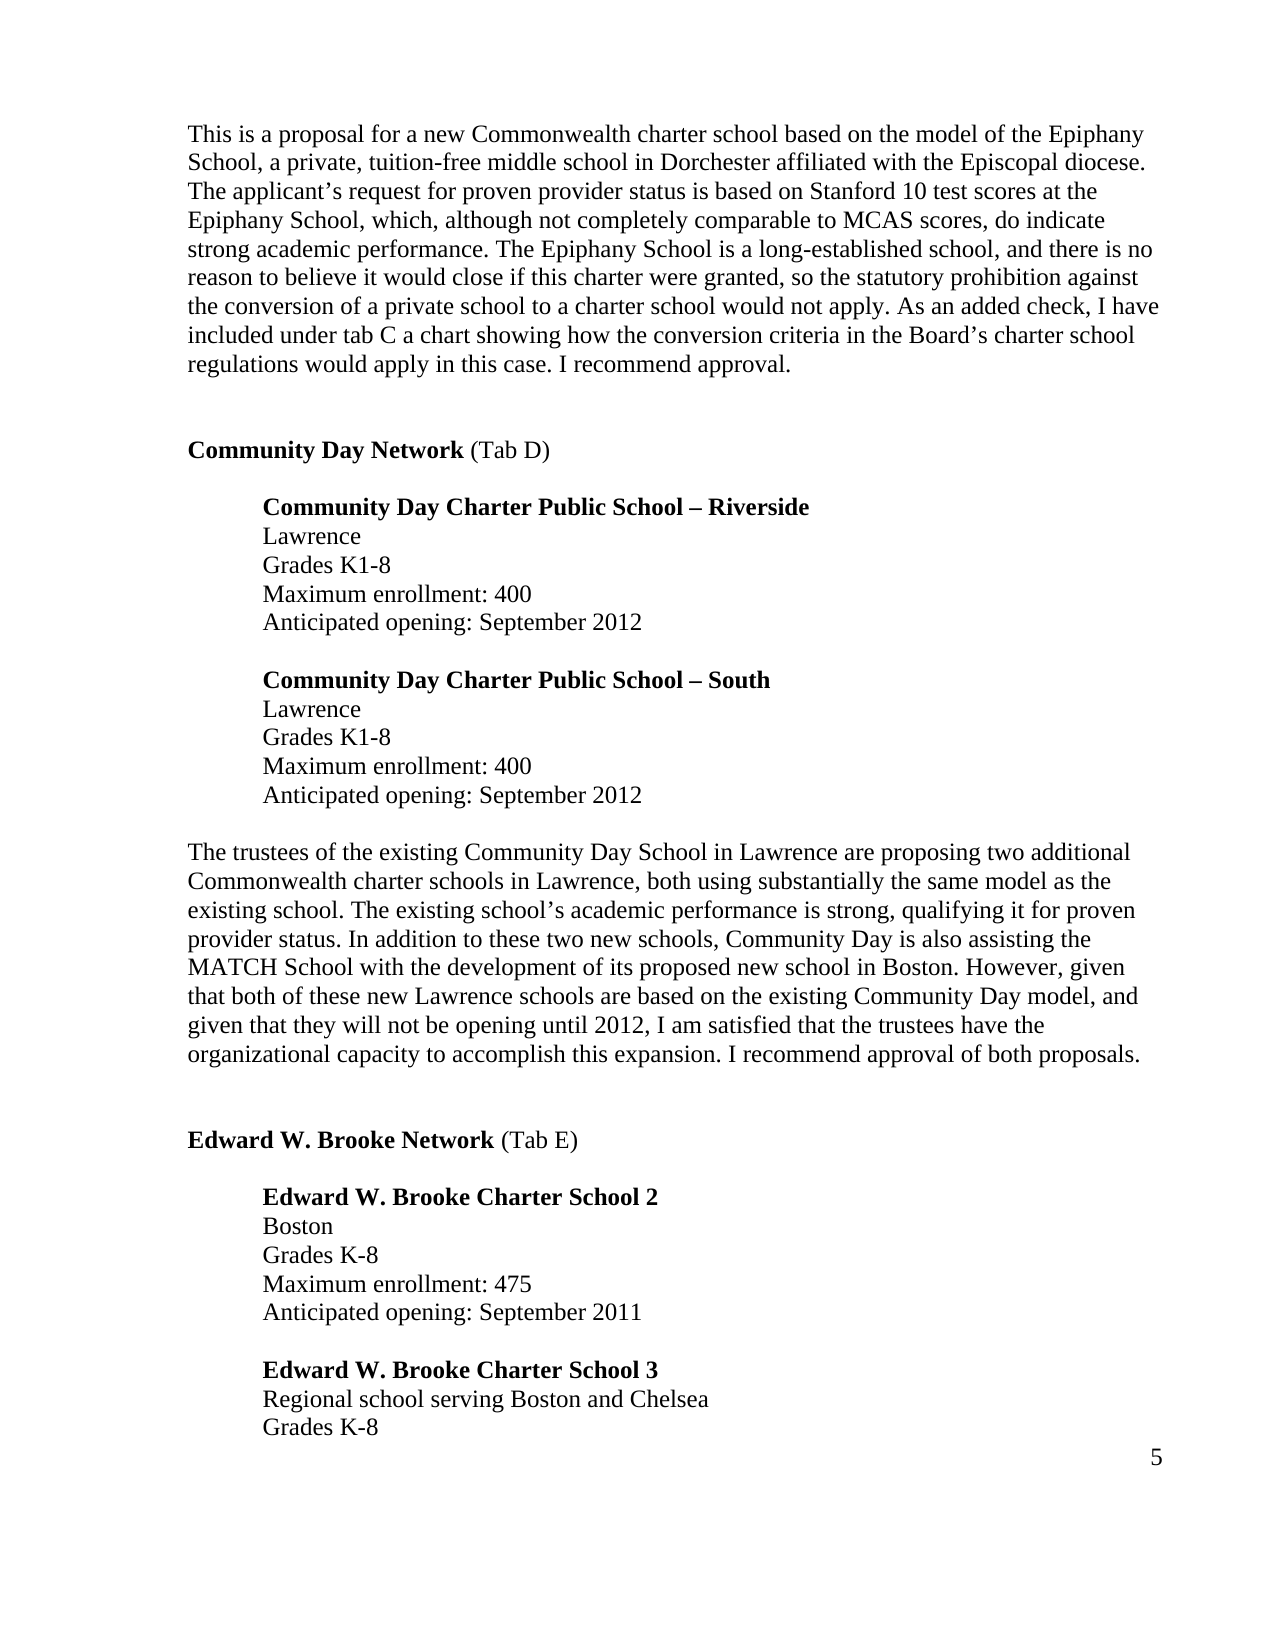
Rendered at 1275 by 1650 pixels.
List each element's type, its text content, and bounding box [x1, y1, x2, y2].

text Anticipated opening: September 2011 [262, 1297, 1162, 1326]
text – [262, 492, 1162, 521]
text Edward W. Brooke Network (Tab E) [187, 1125, 1162, 1154]
text Grades K-8 [262, 1240, 1162, 1269]
text Grades K-8 [262, 1412, 1162, 1441]
text Grades K1-8 [262, 550, 1162, 579]
text 2 [262, 1182, 1162, 1211]
text The trustees of the existing in are proposing two additional Commonwealth charter schools in , both using substantially the same model as the existing school. The existing school’s academic performance is strong, qualifying it for proven provider status. In addition to these two new schools, Community Day is also assisting the with the development of its proposed new school in . However, given that both of these new Lawrence schools are based on the existing Community Day model, and given that they will not be opening until 2012, I am satisfied that the trustees have the organizational capacity to accomplish this expansion. I recommend approval of both proposals. [187, 837, 1162, 1067]
text Maximum enrollment: 400 [262, 579, 1162, 607]
text This is a proposal for a new Commonwealth charter school based on the model of the , a private, tuition-free middle school in affiliated with the Episcopal diocese. The applicant’s request for proven provider status is based on Stanford 10 test scores at the , which, although not completely comparable to MCAS scores, do indicate strong academic performance. The is a long-established school, and there is no reason to believe it would close if this charter were granted, so the statutory prohibition against the conversion of a private school to a charter school would not apply. As an added check, I have included under tab C a chart showing how the conversion criteria in the Board’s charter school regulations would apply in this case. I recommend approval. [187, 119, 1162, 377]
text Maximum enrollment: 400 [262, 751, 1162, 780]
text Grades K1-8 [262, 722, 1162, 751]
text Community Day Network (Tab D) [187, 435, 1162, 464]
text Anticipated opening: September 2012 [262, 780, 1162, 809]
text Community Day Charter Public School – South [262, 665, 1162, 694]
text Regional school serving and [262, 1384, 1162, 1412]
text Maximum enrollment: 475 [262, 1269, 1162, 1297]
text Anticipated opening: September 2012 [262, 607, 1162, 636]
text 3 [262, 1355, 1162, 1384]
